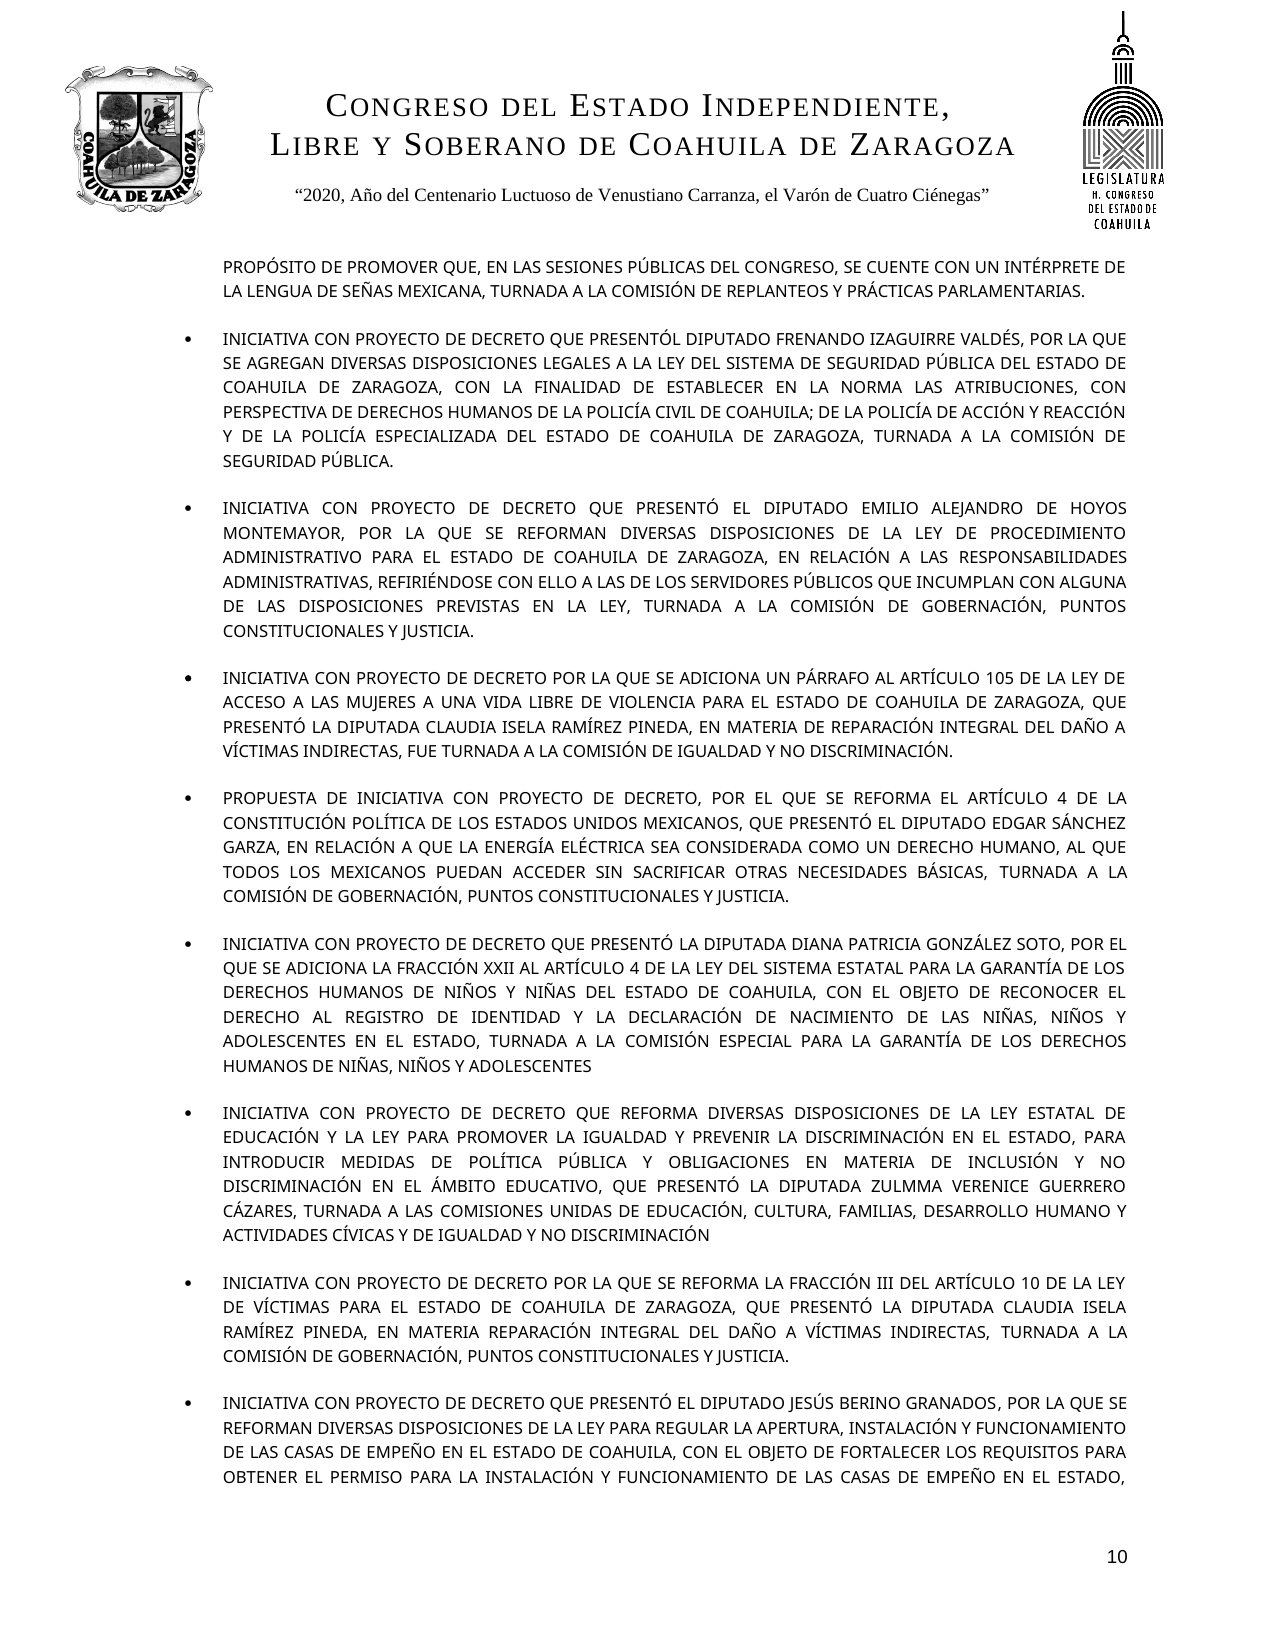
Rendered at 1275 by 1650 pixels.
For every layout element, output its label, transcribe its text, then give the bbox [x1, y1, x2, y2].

list INICIATIVA CON PROYECTO DE DECRETO QUE REFORMA DIVERSAS DISPOSICIONES DE LA LEY ESTATAL DE EDUCACIÓN Y LA LEY PARA PROMOVER LA IGUALDAD Y PREVENIR LA DISCRIMINACIÓN EN EL ESTADO, PARA INTRODUCIR MEDIDAS DE POLÍTICA PÚBLICA Y OBLIGACIONES EN MATERIA DE INCLUSIÓN Y NO DISCRIMINACIÓN EN EL ÁMBITO EDUCATIVO, QUE PRESENTÓ LA DIPUTADA ZULMMA VERENICE GUERRERO CÁZARES, TURNADA A LAS COMISIONES UNIDAS DE EDUCACIÓN, CULTURA, FAMILIAS, DESARROLLO HUMANO Y ACTIVIDADES CÍVICAS Y DE IGUALDAD Y NO DISCRIMINACIÓN [185, 1102, 1127, 1247]
list INICIATIVA CON PROYECTO DE DECRETO QUE PRESENTÓ LA DIPUTADA DIANA PATRICIA GONZÁLEZ SOTO, POR EL QUE SE ADICIONA LA FRACCIÓN XXII AL ARTÍCULO 4 DE LA LEY DEL SISTEMA ESTATAL PARA LA GARANTÍA DE LOS DERECHOS HUMANOS DE NIÑOS Y NIÑAS DEL ESTADO DE COAHUILA, CON EL OBJETO DE RECONOCER EL DERECHO AL REGISTRO DE IDENTIDAD Y LA DECLARACIÓN DE NACIMIENTO DE LAS NIÑAS, NIÑOS Y ADOLESCENTES EN EL ESTADO, TURNADA A LA COMISIÓN ESPECIAL PARA LA GARANTÍA DE LOS DERECHOS HUMANOS DE NIÑAS, NIÑOS Y ADOLESCENTES [185, 932, 1127, 1077]
picture [1083, 11, 1164, 229]
list INICIATIVA CON PROYECTO DE DECRETO QUE PRESENTÓ EL DIPUTADO EMILIO ALEJANDRO DE HOYOS MONTEMAYOR, POR LA QUE SE REFORMAN DIVERSAS DISPOSICIONES DE LA LEY DE PROCEDIMIENTO ADMINISTRATIVO PARA EL ESTADO DE COAHUILA DE ZARAGOZA, EN RELACIÓN A LAS RESPONSABILIDADES ADMINISTRATIVAS, REFIRIÉNDOSE CON ELLO A LAS DE LOS SERVIDORES PÚBLICOS QUE INCUMPLAN CON ALGUNA DE LAS DISPOSICIONES PREVISTAS EN LA LEY, TURNADA A LA COMISIÓN DE GOBERNACIÓN, PUNTOS CONSTITUCIONALES Y JUSTICIA. [185, 497, 1127, 642]
list INICIATIVA CON PROYECTO DE DECRETO QUE PRESENTÓL DIPUTADO FRENANDO IZAGUIRRE VALDÉS, POR LA QUE SE AGREGAN DIVERSAS DISPOSICIONES LEGALES A LA LEY DEL SISTEMA DE SEGURIDAD PÚBLICA DEL ESTADO DE COAHUILA DE ZARAGOZA, CON LA FINALIDAD DE ESTABLECER EN LA NORMA LAS ATRIBUCIONES, CON PERSPECTIVA DE DERECHOS HUMANOS DE LA POLICÍA CIVIL DE COAHUILA; DE LA POLICÍA DE ACCIÓN Y REACCIÓN Y DE LA POLICÍA ESPECIALIZADA DEL ESTADO DE COAHUILA DE ZARAGOZA, TURNADA A LA COMISIÓN DE SEGURIDAD PÚBLICA. [185, 327, 1127, 472]
list PROPUESTA DE INICIATIVA CON PROYECTO DE DECRETO, POR EL QUE SE REFORMA EL ARTÍCULO 4 DE LA CONSTITUCIÓN POLÍTICA DE LOS ESTADOS UNIDOS MEXICANOS, QUE PRESENTÓ EL DIPUTADO EDGAR SÁNCHEZ GARZA, EN RELACIÓN A QUE LA ENERGÍA ELÉCTRICA SEA CONSIDERADA COMO UN DERECHO HUMANO, AL QUE TODOS LOS MEXICANOS PUEDAN ACCEDER SIN SACRIFICAR OTRAS NECESIDADES BÁSICAS, TURNADA A LA COMISIÓN DE GOBERNACIÓN, PUNTOS CONSTITUCIONALES Y JUSTICIA. [185, 787, 1127, 908]
picture [64, 66, 213, 212]
list INICIATIVA CON PROYECTO DE DECRETO POR LA QUE SE ADICIONA UN PÁRRAFO AL ARTÍCULO 105 DE LA LEY DE ACCESO A LAS MUJERES A UNA VIDA LIBRE DE VIOLENCIA PARA EL ESTADO DE COAHUILA DE ZARAGOZA, QUE PRESENTÓ LA DIPUTADA CLAUDIA ISELA RAMÍREZ PINEDA, EN MATERIA DE REPARACIÓN INTEGRAL DEL DAÑO A VÍCTIMAS INDIRECTAS, FUE TURNADA A LA COMISIÓN DE IGUALDAD Y NO DISCRIMINACIÓN. [185, 666, 1127, 762]
list INICIATIVA CON PROYECTO DE DECRETO POR LA QUE SE REFORMA LA FRACCIÓN III DEL ARTÍCULO 10 DE LA LEY DE VÍCTIMAS PARA EL ESTADO DE COAHUILA DE ZARAGOZA, QUE PRESENTÓ LA DIPUTADA CLAUDIA ISELA RAMÍREZ PINEDA, EN MATERIA REPARACIÓN INTEGRAL DEL DAÑO A VÍCTIMAS INDIRECTAS, TURNADA A LA COMISIÓN DE GOBERNACIÓN, PUNTOS CONSTITUCIONALES Y JUSTICIA. [185, 1271, 1127, 1367]
